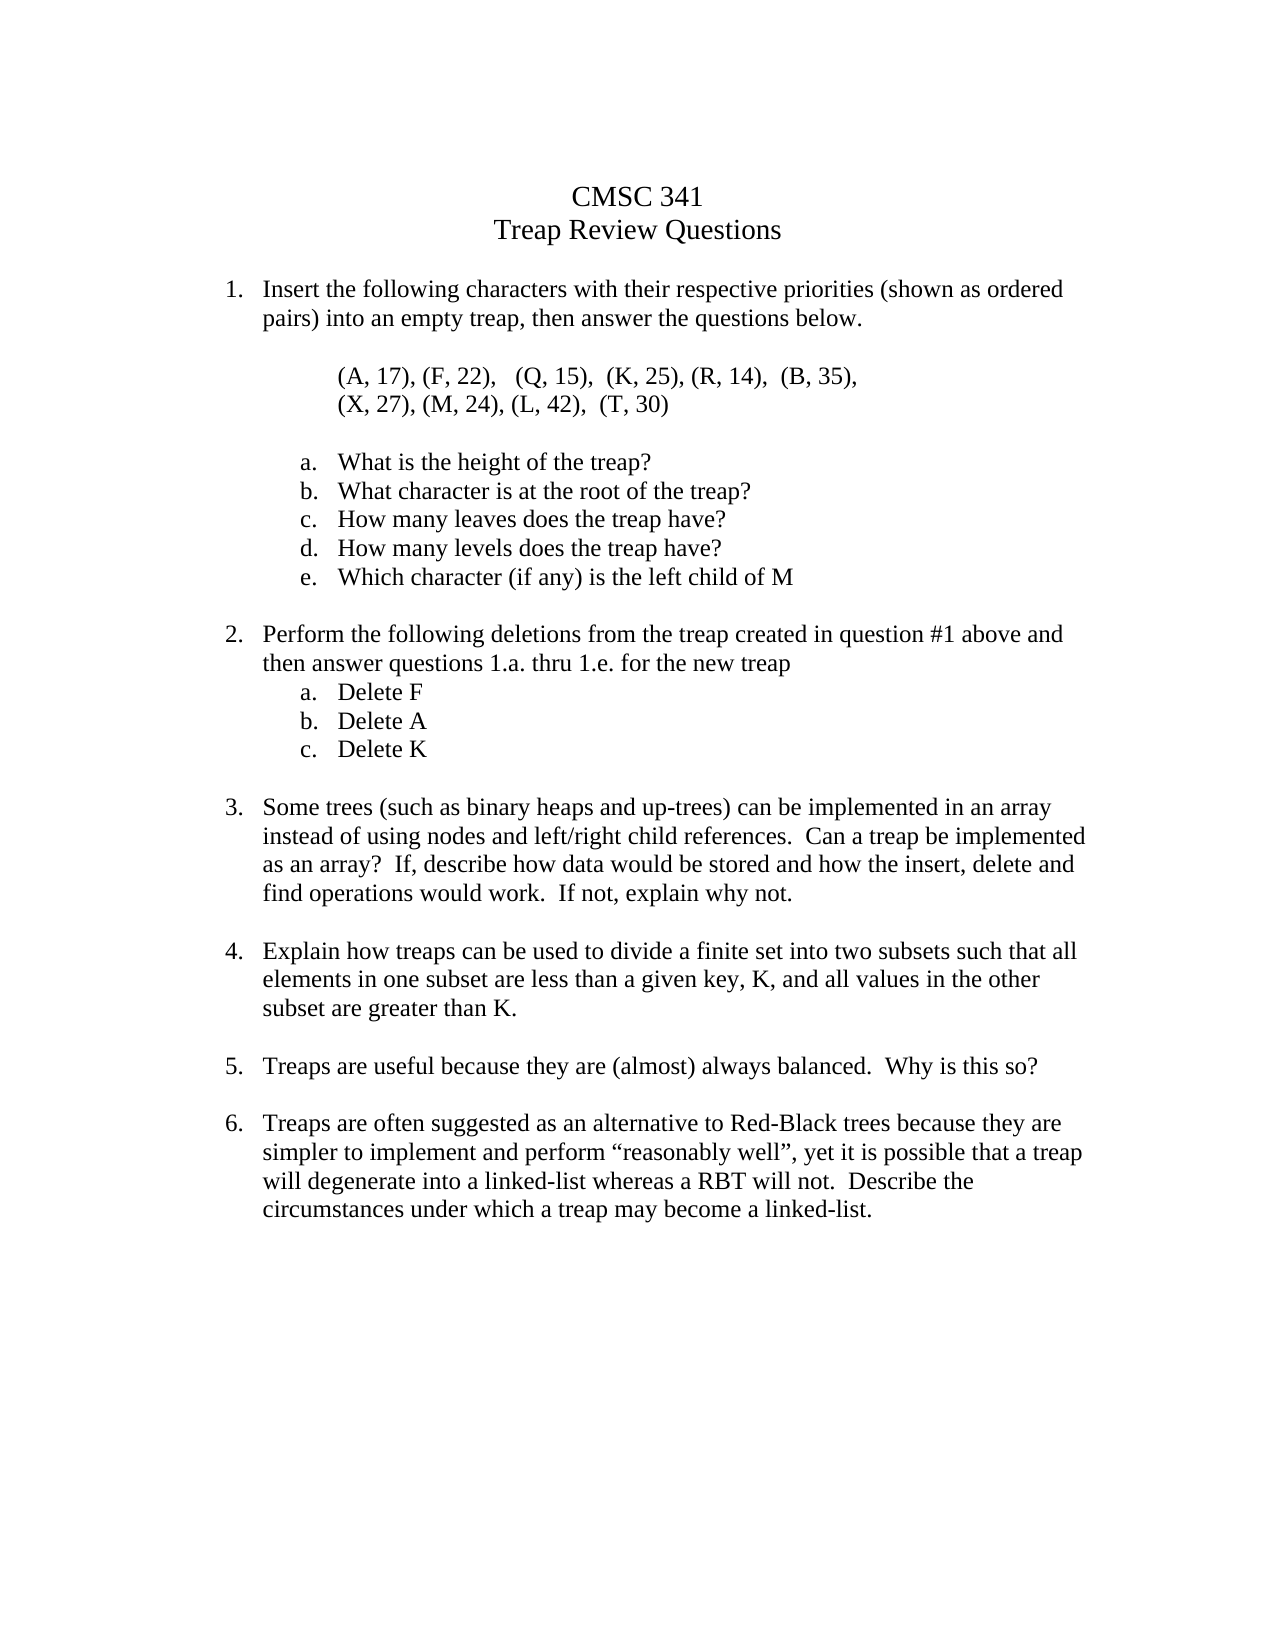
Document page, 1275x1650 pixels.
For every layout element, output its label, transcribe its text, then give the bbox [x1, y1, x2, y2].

text CMSC 341 [187, 179, 1087, 212]
list How many levels does the treap have? [300, 533, 1087, 562]
list Which character (if any) is the left child of M [300, 562, 1087, 619]
list Delete F [300, 677, 1087, 706]
text (X, 27), (M, 24), (L, 42), (T, 30) [187, 389, 1087, 418]
list Explain how treaps can be used to divide a finite set into two subsets such that all elements in one subset are less than a given key, K, and all values in the other subset are greater than K. [225, 936, 1087, 1051]
list Insert the following characters with their respective priorities (shown as ordered pairs) into an empty treap, then answer the questions below. [225, 274, 1087, 361]
list What character is at the root of the treap? [300, 476, 1087, 504]
text (A, 17), (F, 22), (Q, 15), (K, 25), (R, 14), (B, 35), [187, 361, 1087, 389]
text Treap Review Questions [187, 212, 1087, 246]
list Perform the following deletions from the treap created in question #1 above and then answer questions 1.a. thru 1.e. for the new treap [225, 619, 1087, 677]
list Delete K [300, 734, 1087, 792]
list What is the height of the treap? [300, 447, 1087, 476]
list Delete A [300, 706, 1087, 734]
list Some trees (such as binary heaps and up-trees) can be implemented in an array instead of using nodes and left/right child references. Can a treap be implemented as an array? If, describe how data would be stored and how the insert, delete and find operations would work. If not, explain why not. [225, 792, 1087, 936]
list How many leaves does the treap have? [300, 504, 1087, 533]
list Treaps are often suggested as an alternative to Red-Black trees because they are simpler to implement and perform “reasonably well”, yet it is possible that a treap will degenerate into a linked-list whereas a RBT will not. Describe the circumstances under which a treap may become a linked-list. [225, 1108, 1087, 1252]
list Treaps are useful because they are (almost) always balanced. Why is this so? [225, 1051, 1087, 1108]
